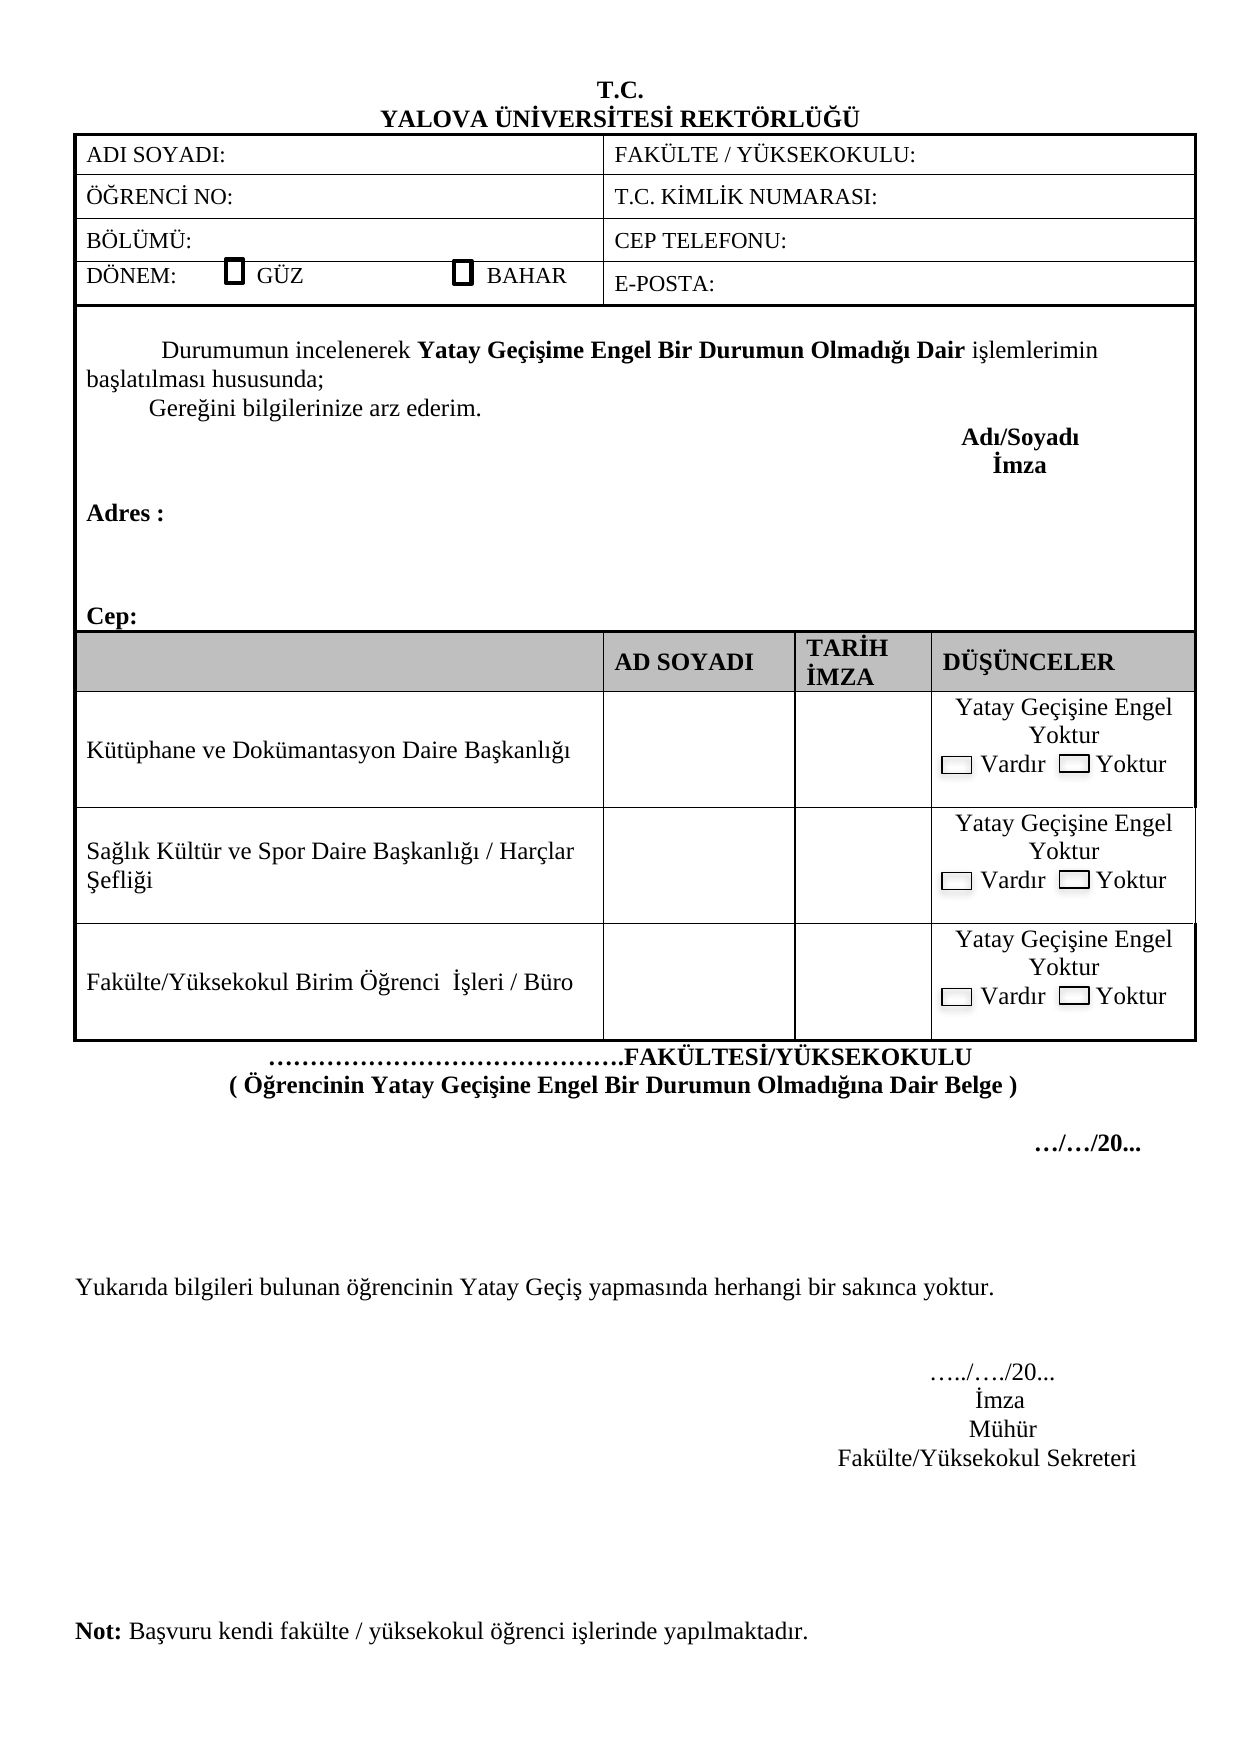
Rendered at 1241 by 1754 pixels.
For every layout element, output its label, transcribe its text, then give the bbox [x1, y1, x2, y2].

table_cell CEP TELEFONU: [604, 219, 1194, 261]
text Fakülte/Yüksekokul Sekreteri [75, 1443, 1165, 1472]
table_cell TARİH İMZA [796, 633, 931, 691]
table_cell Yatay Geçişine Engel Yoktur Vardır Yoktur [932, 807, 1195, 923]
table_cell [604, 692, 794, 807]
table_cell [796, 808, 931, 923]
text …………………………………….FAKÜLTESİ/YÜKSEKOKULU [75, 1042, 1165, 1071]
table_cell [604, 808, 794, 923]
table_cell [77, 633, 603, 691]
table_cell DÖNEM: GÜZ BAHAR [77, 262, 603, 303]
text ( Öğrencinin Yatay Geçişine Engel Bir Durumun Olmadığına Dair Belge ) [75, 1071, 1165, 1099]
text Yukarıda bilgileri bulunan öğrencinin Yatay Geçiş yapmasında herhangi bir sakınca yoktur. [75, 1272, 1165, 1301]
table_cell E-POSTA: [604, 262, 1194, 303]
table_cell Yatay Geçişine Engel Yoktur Vardır Yoktur [932, 923, 1194, 1039]
table_cell [604, 924, 794, 1039]
text …../…./20... [75, 1357, 1165, 1385]
table_cell Fakülte/Yüksekokul Birim Öğrenci İşleri / Büro [77, 924, 603, 1039]
table_header FAKÜLTE / YÜKSEKOKULU: [604, 136, 1194, 174]
table_cell DÜŞÜNCELER [932, 633, 1194, 691]
table_cell [796, 924, 931, 1039]
table_cell T.C. KİMLİK NUMARASI: [604, 175, 1194, 218]
table_cell Sağlık Kültür ve Spor Daire Başkanlığı / Harçlar Şefliği [77, 808, 603, 923]
table_cell ÖĞRENCİ NO: [77, 175, 603, 218]
text İmza [75, 1385, 1165, 1414]
table_cell Durumumun incelenerek Yatay Geçişime Engel Bir Durumun Olmadığı Dair işlemlerimin başlatılması hususunda; Gereğini bilgilerinize arz ederim. Adı/Soyadı İmza Adres : Cep: [77, 307, 1194, 630]
table_cell Kütüphane ve Dokümantasyon Daire Başkanlığı [77, 692, 603, 807]
table_cell [796, 692, 931, 807]
table_header ADI SOYADI: [77, 136, 603, 174]
table_cell BÖLÜMÜ: [77, 219, 603, 261]
text …/…/20... [75, 1128, 1165, 1157]
text Mühür [75, 1414, 1165, 1443]
text T.C. [75, 75, 1165, 104]
table_cell Yatay Geçişine Engel Yoktur Vardır Yoktur [932, 692, 1194, 807]
table_cell AD SOYADI [604, 633, 794, 691]
text Not: Başvuru kendi fakülte / yüksekokul öğrenci işlerinde yapılmaktadır. [75, 1616, 1165, 1645]
text YALOVA ÜNİVERSİTESİ REKTÖRLÜĞÜ [75, 104, 1165, 132]
